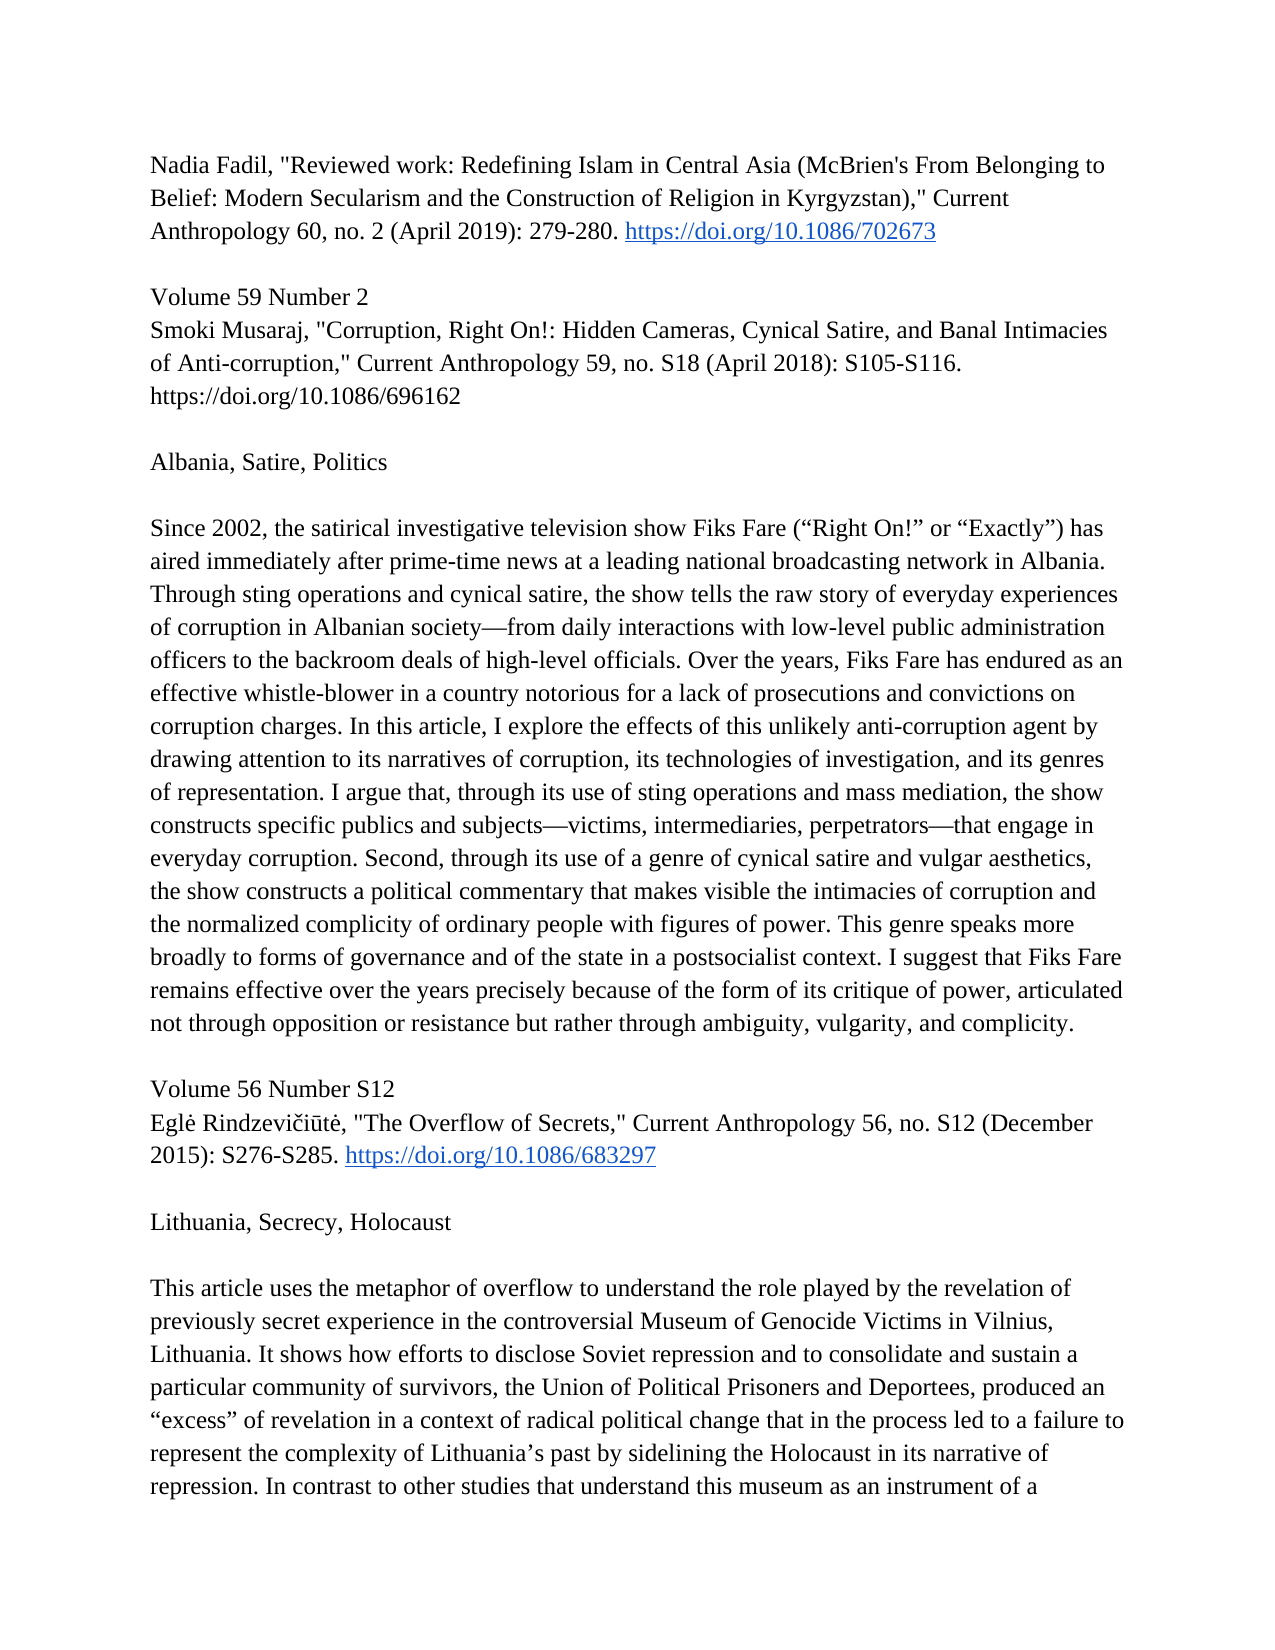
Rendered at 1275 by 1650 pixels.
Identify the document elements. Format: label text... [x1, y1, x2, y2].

text Since 2002, the satirical investigative television show Fiks Fare (“Right On!” or “Exactly”) has aired immediately after prime-time news at a leading national broadcasting network in Albania. Through sting operations and cynical satire, the show tells the raw story of everyday experiences of corruption in Albanian society—from daily interactions with low-level public administration officers to the backroom deals of high-level officials. Over the years, Fiks Fare has endured as an effective whistle-blower in a country notorious for a lack of prosecutions and convictions on corruption charges. In this article, I explore the effects of this unlikely anti-corruption agent by drawing attention to its narratives of corruption, its technologies of investigation, and its genres of representation. I argue that, through its use of sting operations and mass mediation, the show constructs specific publics and subjects—victims, intermediaries, perpetrators—that engage in everyday corruption. Second, through its use of a genre of cynical satire and vulgar aesthetics, the show constructs a political commentary that makes visible the intimacies of corruption and the normalized complicity of ordinary people with figures of power. This genre speaks more broadly to forms of governance and of the state in a postsocialist context. I suggest that Fiks Fare remains effective over the years precisely because of the form of its critique of power, articulated not through opposition or resistance but rather through ambiguity, vulgarity, and complicity. [150, 513, 1125, 1037]
text Albania, Satire, Politics [150, 447, 1125, 476]
text Eglė Rindzevičiūtė, "The Overflow of Secrets," Current Anthropology 56, no. S12 (December 2015): S276-S285. https://doi.org/10.1086/683297 [150, 1108, 1125, 1169]
text Lithuania, Secrecy, Holocaust [150, 1207, 1125, 1235]
text Nadia Fadil, "Reviewed work: Redefining Islam in Central Asia (McBrien's From Belonging to Belief: Modern Secularism and the Construction of Religion in Kyrgyzstan)," Current Anthropology 60, no. 2 (April 2019): 279-280. https://doi.org/10.1086/702673 [150, 150, 1125, 245]
text https://doi.org/10.1086/696162 [150, 381, 1125, 410]
text Volume 56 Number S12 [150, 1074, 1125, 1103]
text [150, 1273, 1125, 1499]
text Smoki Musaraj, "Corruption, Right On!: Hidden Cameras, Cynical Satire, and Banal Intimacies of Anti-corruption," Current Anthropology 59, no. S18 (April 2018): S105-S116. [150, 315, 1125, 377]
text Volume 59 Number 2 [150, 282, 1125, 311]
